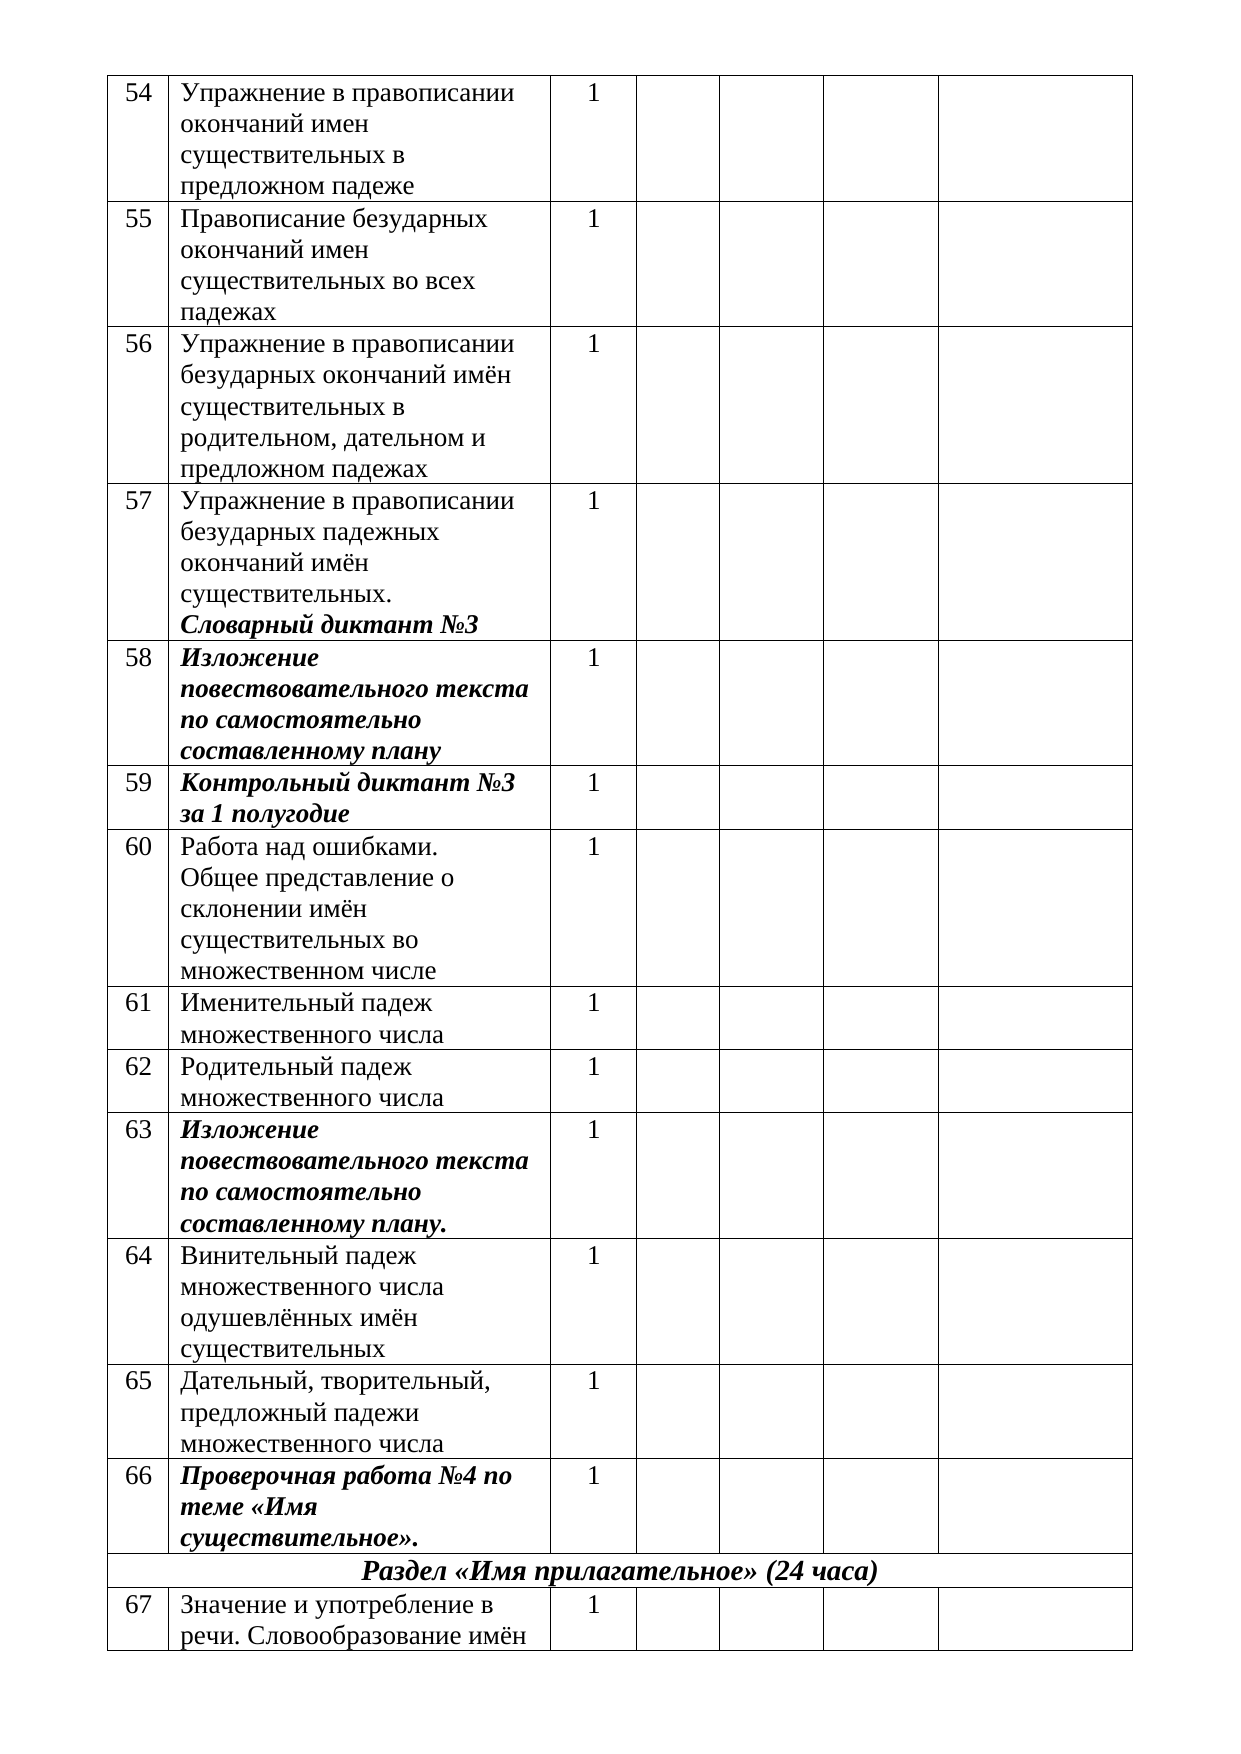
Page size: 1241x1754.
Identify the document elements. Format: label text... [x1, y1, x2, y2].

table_cell [939, 987, 1132, 1049]
table_cell 54 [108, 76, 168, 201]
table_cell 65 [108, 1365, 168, 1458]
table_cell [824, 484, 938, 640]
table_cell 59 [108, 766, 168, 829]
table_cell [637, 484, 719, 640]
table_cell Именительный падеж множественного числа [169, 987, 550, 1049]
table_cell [824, 1365, 938, 1458]
table_cell [720, 327, 823, 483]
table_cell [939, 1050, 1132, 1112]
table_cell [939, 830, 1132, 986]
table_cell [637, 766, 719, 829]
table_cell [824, 1050, 938, 1112]
table_cell [637, 76, 719, 201]
table_cell [720, 202, 823, 326]
table_cell 67 [108, 1588, 168, 1650]
table_cell [824, 202, 938, 326]
table_cell [824, 1459, 938, 1552]
table_cell [637, 1113, 719, 1238]
table_cell Упражнение в правописании окончаний имен существительных в предложном падеже [169, 76, 550, 201]
table_cell 1 [551, 1113, 636, 1238]
table_cell 1 [551, 1365, 636, 1458]
table_cell Проверочная работа №4 по теме «Имя существительное». [169, 1459, 550, 1552]
table_cell [637, 1588, 719, 1650]
table_cell Родительный падеж множественного числа [169, 1050, 550, 1112]
table_cell 1 [551, 830, 636, 986]
table_cell [637, 830, 719, 986]
table_cell [720, 830, 823, 986]
table_cell [824, 1239, 938, 1363]
table_cell [720, 484, 823, 640]
table_cell [939, 1239, 1132, 1363]
table_cell 66 [108, 1459, 168, 1552]
table_cell 1 [551, 1459, 636, 1552]
table_cell [824, 766, 938, 829]
table_cell 56 [108, 327, 168, 483]
table_cell 1 [551, 1050, 636, 1112]
table_cell [637, 987, 719, 1049]
table_cell [824, 641, 938, 765]
table_cell [824, 987, 938, 1049]
table_cell 1 [551, 327, 636, 483]
table_cell Контрольный диктант №3 за 1 полугодие [169, 766, 550, 829]
table_cell [824, 830, 938, 986]
table_cell [939, 1113, 1132, 1238]
table_cell [637, 327, 719, 483]
table_cell 1 [551, 202, 636, 326]
table_cell [720, 76, 823, 201]
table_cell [169, 1588, 550, 1650]
table_cell Изложение повествовательного текста по самостоятельно составленному плану [169, 641, 550, 765]
table_cell Изложение повествовательного текста по самостоятельно составленному плану. [169, 1113, 550, 1238]
table_cell [720, 766, 823, 829]
table_cell 55 [108, 202, 168, 326]
table_cell 60 [108, 830, 168, 986]
table_cell [720, 641, 823, 765]
table_cell 1 [551, 766, 636, 829]
table_cell [824, 1113, 938, 1238]
table_cell Работа над ошибками. Общее представление о склонении имён существительных во множественном числе [169, 830, 550, 986]
table_cell [939, 76, 1132, 201]
table_cell [637, 1239, 719, 1363]
table_cell [939, 1365, 1132, 1458]
table_cell Винительный падеж множественного числа одушевлённых имён существительных [169, 1239, 550, 1363]
table_cell 63 [108, 1113, 168, 1238]
table_cell [824, 1588, 938, 1650]
table_cell [720, 1113, 823, 1238]
table_cell 64 [108, 1239, 168, 1363]
table_cell [637, 202, 719, 326]
table_cell [824, 76, 938, 201]
table_cell [824, 327, 938, 483]
table_cell 1 [551, 1588, 636, 1650]
table_cell 61 [108, 987, 168, 1049]
table_cell Упражнение в правописании безударных окончаний имён существительных в родительном, дательном и предложном падежах [169, 327, 550, 483]
table_cell [939, 327, 1132, 483]
table_cell 1 [551, 1239, 636, 1363]
table_cell [720, 1365, 823, 1458]
table_cell [939, 766, 1132, 829]
table_cell [637, 1365, 719, 1458]
table_cell 1 [551, 641, 636, 765]
table_cell [720, 987, 823, 1049]
table_cell [720, 1459, 823, 1552]
table_cell 58 [108, 641, 168, 765]
table_cell 1 [551, 484, 636, 640]
table_cell [939, 1588, 1132, 1650]
table_cell Правописание безударных окончаний имен существительных во всех падежах [169, 202, 550, 326]
table_cell 62 [108, 1050, 168, 1112]
table_cell [720, 1050, 823, 1112]
table_cell [939, 641, 1132, 765]
table_cell 1 [551, 987, 636, 1049]
table_cell 1 [551, 76, 636, 201]
table_cell [637, 1459, 719, 1552]
table_cell [939, 484, 1132, 640]
table_cell Дательный, творительный, предложный падежи множественного числа [169, 1365, 550, 1458]
table_cell [720, 1588, 823, 1650]
table_cell 57 [108, 484, 168, 640]
table_cell [720, 1239, 823, 1363]
table_cell [637, 1050, 719, 1112]
table_cell [939, 1459, 1132, 1552]
table_cell Раздел «Имя прилагательное» (24 часа) [108, 1554, 1132, 1587]
table_cell [939, 202, 1132, 326]
table_cell [637, 641, 719, 765]
table_cell Упражнение в правописании безударных падежных окончаний имён существительных. Словарный диктант №3 [169, 484, 550, 640]
